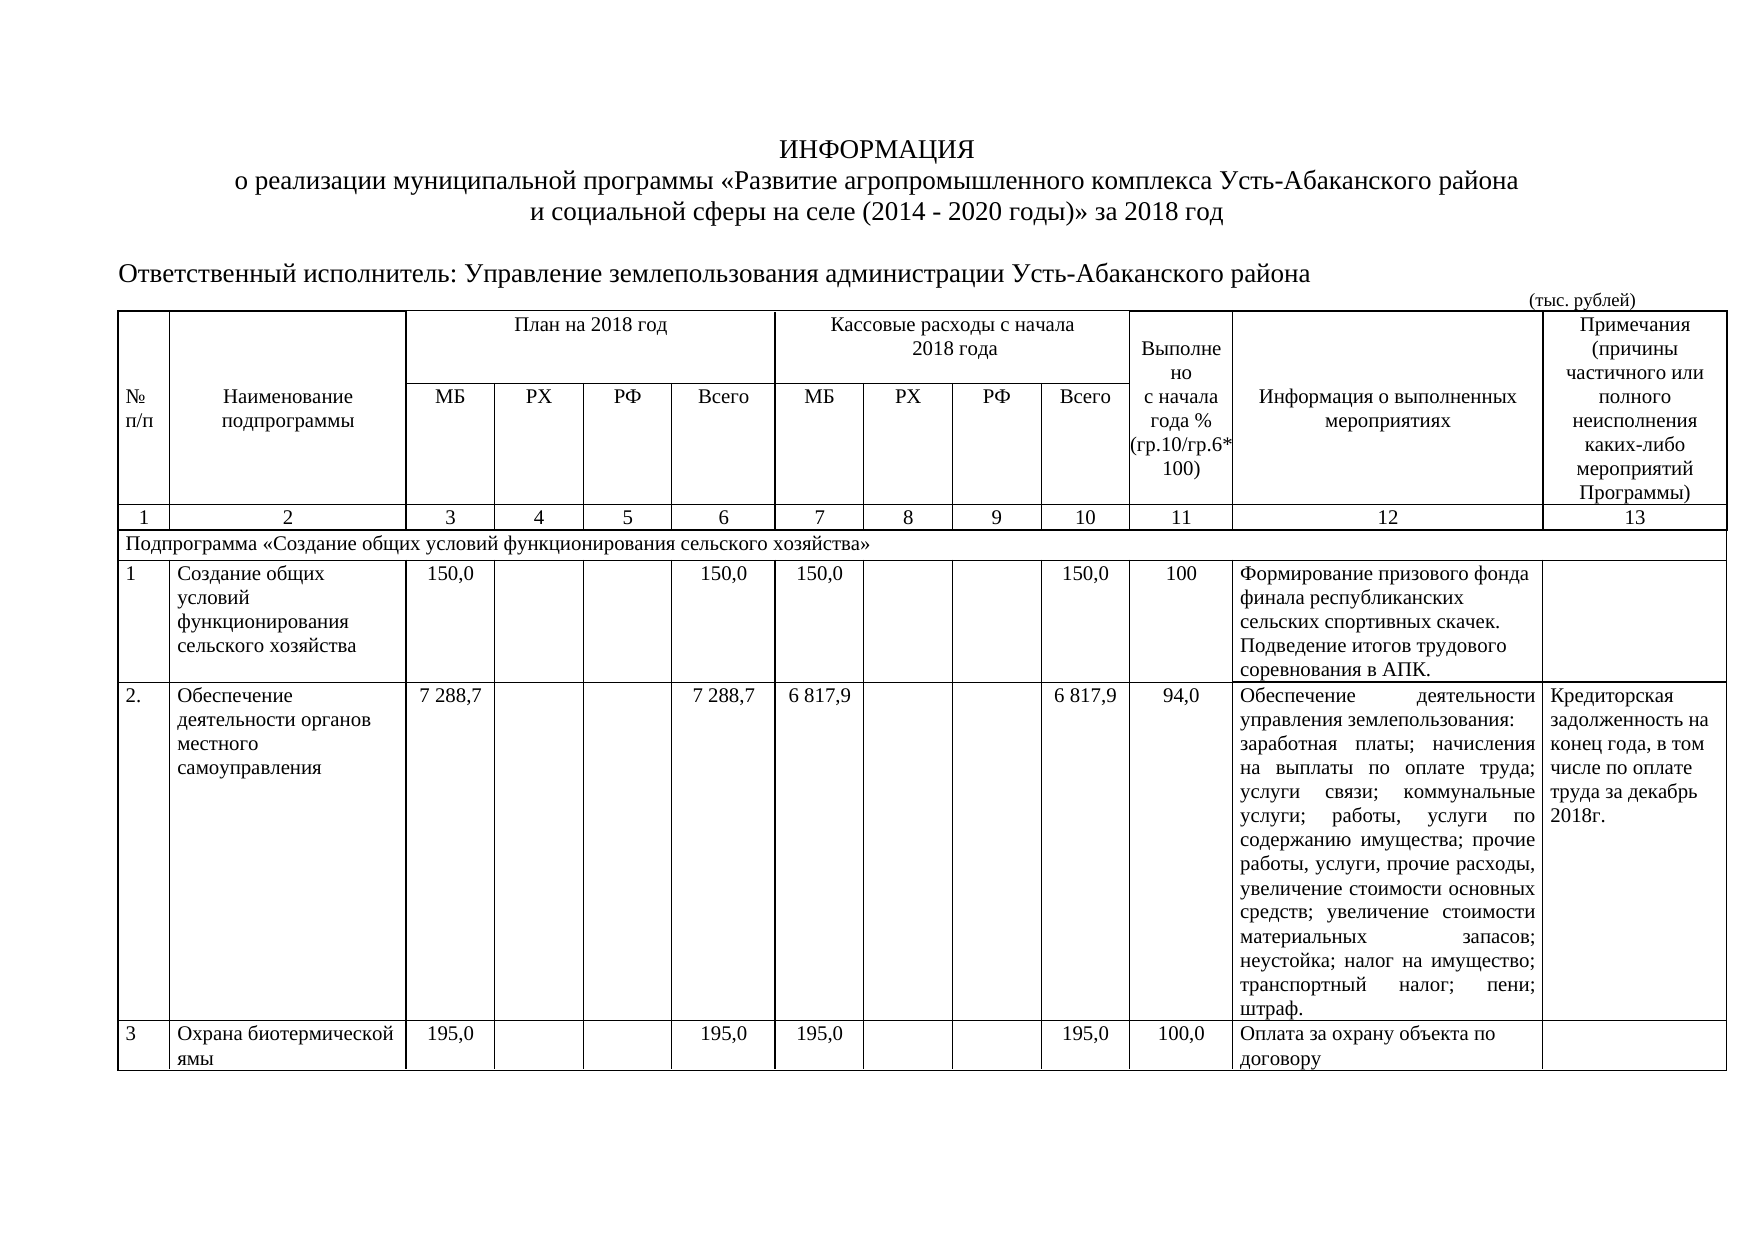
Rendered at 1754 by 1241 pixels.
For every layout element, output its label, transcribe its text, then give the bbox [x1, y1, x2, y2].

table_cell [495, 1021, 583, 1069]
table_cell РХ [864, 384, 952, 504]
table_header План на 2018 год [407, 311, 775, 383]
table_cell [864, 561, 952, 681]
table_cell 5 [584, 505, 671, 529]
table_cell [953, 683, 1041, 1020]
table_cell 7 [776, 505, 863, 529]
table_cell 2. [119, 683, 169, 1020]
table_cell [584, 683, 671, 1020]
table_cell 150,0 [1042, 561, 1129, 681]
table_cell [864, 683, 952, 1020]
table_cell Оплата за охрану объекта по договору [1233, 1021, 1542, 1069]
table_cell МБ [776, 384, 863, 504]
table_cell 6 817,9 [1042, 683, 1129, 1020]
table_cell [953, 1021, 1041, 1069]
table_cell 1 [119, 561, 169, 681]
table_cell 150,0 [672, 561, 774, 681]
table_header Кассовые расходы с начала 2018 года [776, 311, 1129, 383]
table_cell [1543, 561, 1726, 681]
table_cell Всего [1042, 384, 1129, 504]
text Ответственный исполнитель: Управление землепользования администрации Усть-Абаканского района [118, 257, 1636, 289]
table_cell 12 [1233, 505, 1542, 529]
table_cell Всего [672, 384, 774, 504]
text (тыс. рублей) [118, 289, 1636, 310]
table_cell Создание общих условий функционирования сельского хозяйства [170, 561, 405, 681]
table_cell 3 [407, 505, 494, 529]
table_cell 7 288,7 [407, 683, 494, 1020]
table_cell 6 [672, 505, 774, 529]
table_cell Формирование призового фонда финала республиканских сельских спортивных скачек. Подведение итогов трудового соревнования в АПК. [1233, 561, 1542, 681]
table_cell 150,0 [407, 561, 494, 681]
text ИНФОРМАЦИЯ [118, 133, 1636, 164]
table_cell [584, 1021, 671, 1069]
table_cell 100 [1130, 561, 1232, 681]
table_cell [864, 1021, 952, 1069]
table_cell МБ [407, 384, 494, 504]
table_cell 10 [1042, 505, 1129, 529]
table_cell [495, 561, 583, 681]
table_cell [584, 561, 671, 681]
table_cell 7 288,7 [672, 683, 774, 1020]
table_cell 11 [1130, 505, 1232, 529]
table_cell Охрана биотермической ямы [170, 1021, 405, 1069]
text о реализации муниципальной программы «Развитие агропромышленного комплекса Усть-Абаканского района [118, 164, 1636, 195]
table_cell 195,0 [672, 1021, 774, 1069]
table_cell РФ [953, 384, 1041, 504]
table_cell Кредиторская задолженность на конец года, в том числе по оплате труда за декабрь 2018г. [1543, 683, 1726, 1020]
table_cell [953, 561, 1041, 681]
table_header Информация о выполненных мероприятиях [1233, 312, 1542, 504]
table_cell 150,0 [776, 561, 863, 681]
table_cell 4 [495, 505, 583, 529]
table_header Наименование подпрограммы [170, 312, 405, 504]
table_header Выполнено с начала года % (гр.10/гр.6*100) [1130, 312, 1232, 504]
table_cell 8 [864, 505, 952, 529]
table_cell РФ [584, 384, 671, 504]
table_header № п/п [119, 312, 169, 504]
table_cell 3 [119, 1021, 169, 1069]
table_cell РХ [495, 384, 583, 504]
table_cell 195,0 [776, 1021, 863, 1069]
table_cell 195,0 [407, 1021, 494, 1069]
table_cell Подпрограмма «Создание общих условий функционирования сельского хозяйства» [119, 531, 1726, 559]
table_cell 94,0 [1130, 683, 1232, 1020]
table_cell 100,0 [1130, 1021, 1232, 1069]
table_cell Обеспечение деятельности органов местного самоуправления [170, 683, 405, 1020]
table_cell 195,0 [1042, 1021, 1129, 1069]
table_cell 2 [170, 505, 405, 529]
table_cell [1543, 1021, 1726, 1069]
table_cell 9 [953, 505, 1041, 529]
table_cell Обеспечение деятельности управления землепользования: заработная платы; начисления на выплаты по оплате труда; услуги связи; коммунальные услуги; работы, услуги по содержанию имущества; прочие работы, услуги, прочие расходы, увеличение стоимости основных средств; увеличение стоимости материальных запасов; неустойка; налог на имущество; транспортный налог; пени; штраф. [1233, 683, 1542, 1020]
table_cell 13 [1544, 505, 1726, 529]
table_header Примечания (причины частичного или полного неисполнения каких-либо мероприятий Программы) [1544, 312, 1726, 504]
table_cell 1 [119, 505, 169, 529]
table_cell 6 817,9 [776, 683, 863, 1020]
text и социальной сферы на селе (2014 - 2020 годы)» за 2018 год [118, 195, 1636, 226]
table_cell [495, 683, 583, 1020]
